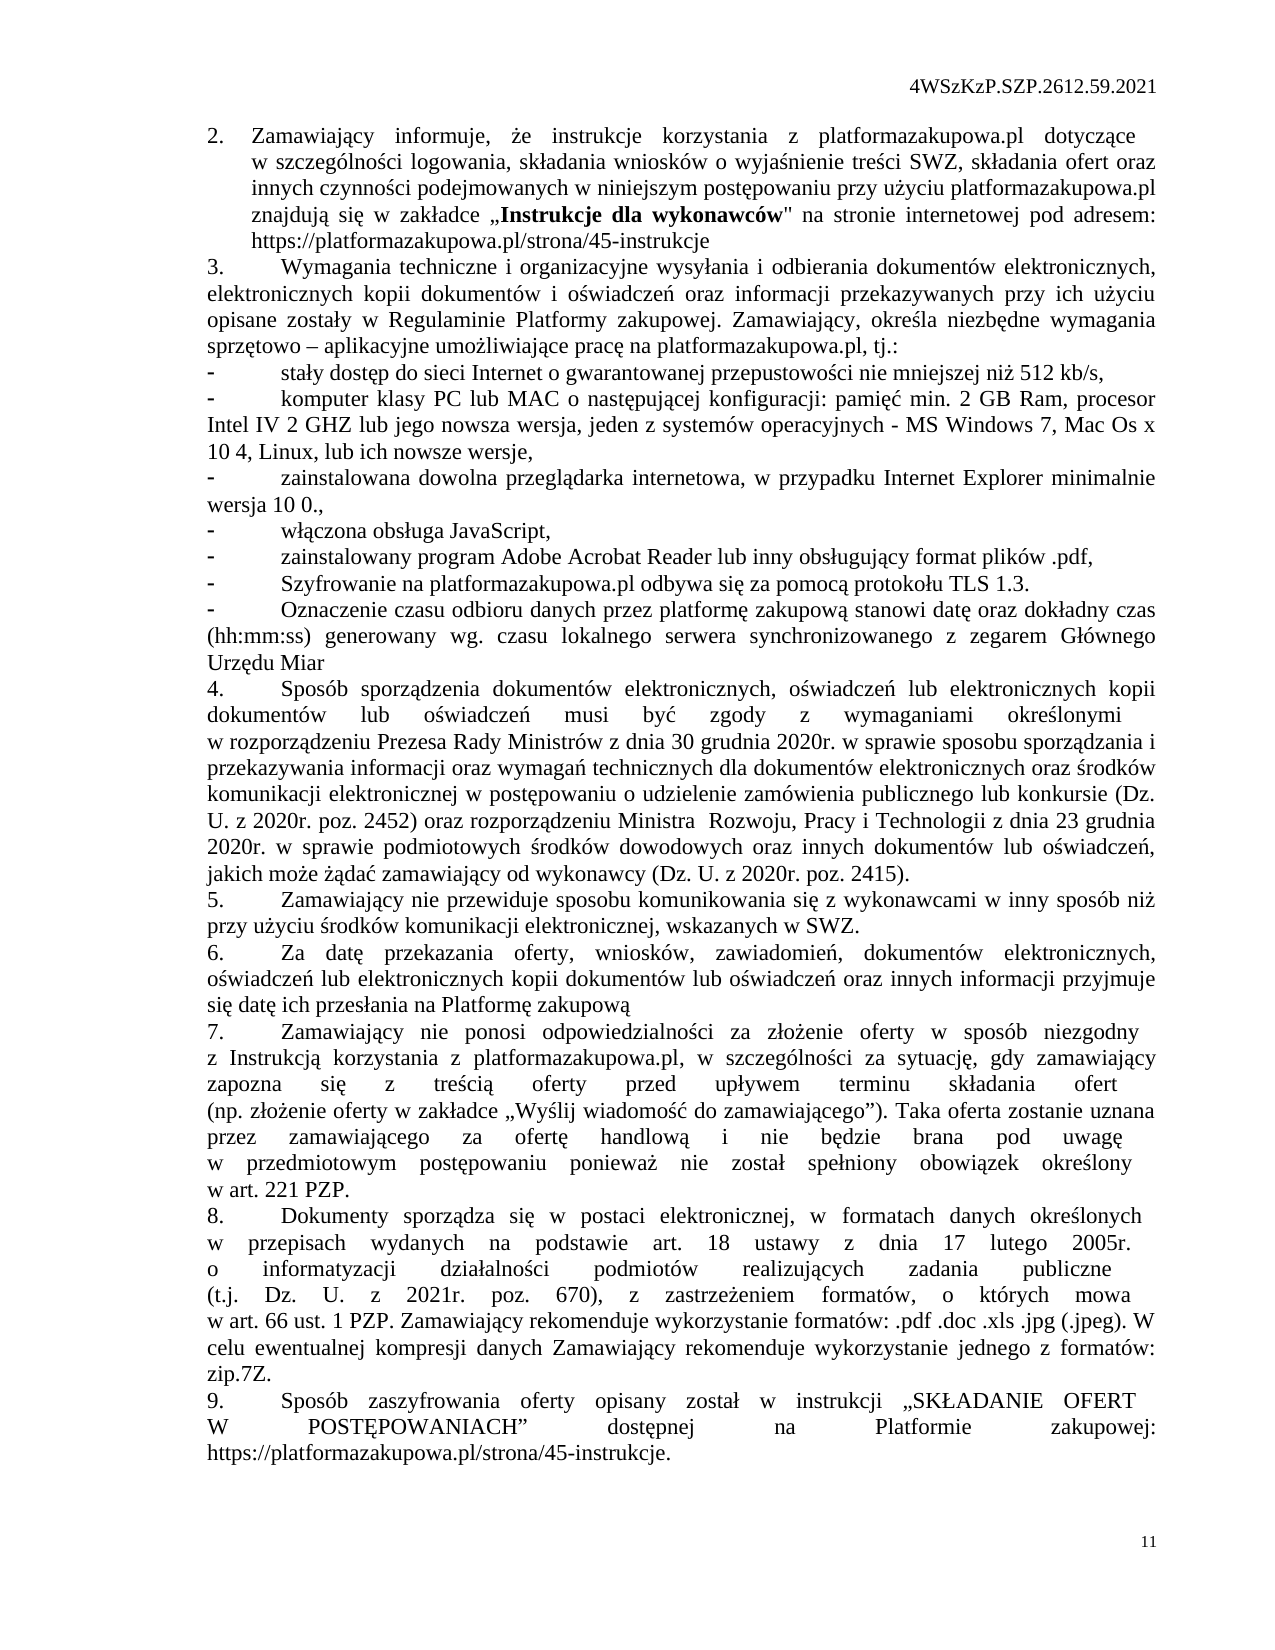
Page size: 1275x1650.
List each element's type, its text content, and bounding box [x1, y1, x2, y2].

list Sposób zaszyfrowania oferty opisany został w instrukcji „SKŁADANIE OFERT W POSTĘPOWANIACH” dostępnej na Platformie zakupowej: https://platformazakupowa.pl/strona/45-instrukcje. [207, 1387, 1157, 1466]
list Zamawiający nie ponosi odpowiedzialności za złożenie oferty w sposób niezgodny z Instrukcją korzystania z platformazakupowa.pl, w szczególności za sytuację, gdy zamawiający zapozna się z treścią oferty przed upływem terminu składania ofert (np. złożenie oferty w zakładce „Wyślij wiadomość do zamawiającego”). Taka oferta zostanie uznana przez zamawiającego za ofertę handlową i nie będzie brana pod uwagę w przedmiotowym postępowaniu ponieważ nie został spełniony obowiązek określony w art. 221 PZP. [207, 1018, 1157, 1202]
list komputer klasy PC lub MAC o następującej konfiguracji: pamięć min. 2 GB Ram, procesor Intel IV 2 GHZ lub jego nowsza wersja, jeden z systemów operacyjnych - MS Windows 7, Mac Os x 10 4, Linux, lub ich nowsze wersje, [207, 385, 1157, 464]
list Wymagania techniczne i organizacyjne wysyłania i odbierania dokumentów elektronicznych, elektronicznych kopii dokumentów i oświadczeń oraz informacji przekazywanych przy ich użyciu opisane zostały w Regulaminie Platformy zakupowej. Zamawiający, określa niezbędne wymagania sprzętowo – aplikacyjne umożliwiające pracę na platformazakupowa.pl, tj.: [207, 253, 1157, 359]
list włączona obsługa JavaScript, [207, 517, 1157, 543]
list Zamawiający informuje, że instrukcje korzystania z platformazakupowa.pl dotyczące w szczególności logowania, składania wniosków o wyjaśnienie treści SWZ, składania ofert oraz innych czynności podejmowanych w niniejszym postępowaniu przy użyciu platformazakupowa.pl znajdują się w zakładce „Instrukcje dla wykonawców" na stronie internetowej pod adresem: https://platformazakupowa.pl/strona/45-instrukcje [207, 122, 1157, 253]
list zainstalowana dowolna przeglądarka internetowa, w przypadku Internet Explorer minimalnie wersja 10 0., [207, 464, 1157, 517]
list Oznaczenie czasu odbioru danych przez platformę zakupową stanowi datę oraz dokładny czas (hh:mm:ss) generowany wg. czasu lokalnego serwera synchronizowanego z zegarem Głównego Urzędu Miar [207, 596, 1157, 675]
list Za datę przekazania oferty, wniosków, zawiadomień, dokumentów elektronicznych, oświadczeń lub elektronicznych kopii dokumentów lub oświadczeń oraz innych informacji przyjmuje się datę ich przesłania na Platformę zakupową [207, 939, 1157, 1018]
list Dokumenty sporządza się w postaci elektronicznej, w formatach danych określonych w przepisach wydanych na podstawie art. 18 ustawy z dnia 17 lutego 2005r. o informatyzacji działalności podmiotów realizujących zadania publiczne (t.j. Dz. U. z 2021r. poz. 670), z zastrzeżeniem formatów, o których mowa w art. 66 ust. 1 PZP. Zamawiający rekomenduje wykorzystanie formatów: .pdf .doc .xls .jpg (.jpeg). W celu ewentualnej kompresji danych Zamawiający rekomenduje wykorzystanie jednego z formatów: zip.7Z. [207, 1202, 1157, 1387]
list Szyfrowanie na platformazakupowa.pl odbywa się za pomocą protokołu TLS 1.3. [207, 570, 1157, 596]
list stały dostęp do sieci Internet o gwarantowanej przepustowości nie mniejszej niż 512 kb/s, [207, 359, 1157, 385]
list Sposób sporządzenia dokumentów elektronicznych, oświadczeń lub elektronicznych kopii dokumentów lub oświadczeń musi być zgody z wymaganiami określonymi w rozporządzeniu Prezesa Rady Ministrów z dnia 30 grudnia 2020r. w sprawie sposobu sporządzania i przekazywania informacji oraz wymagań technicznych dla dokumentów elektronicznych oraz środków komunikacji elektronicznej w postępowaniu o udzielenie zamówienia publicznego lub konkursie (Dz. U. z 2020r. poz. 2452) oraz rozporządzeniu Ministra Rozwoju, Pracy i Technologii z dnia 23 grudnia 2020r. w sprawie podmiotowych środków dowodowych oraz innych dokumentów lub oświadczeń, jakich może żądać zamawiający od wykonawcy (Dz. U. z 2020r. poz. 2415). [207, 675, 1157, 886]
list zainstalowany program Adobe Acrobat Reader lub inny obsługujący format plików .pdf, [207, 543, 1157, 570]
list Zamawiający nie przewiduje sposobu komunikowania się z wykonawcami w inny sposób niż przy użyciu środków komunikacji elektronicznej, wskazanych w SWZ. [207, 886, 1157, 939]
